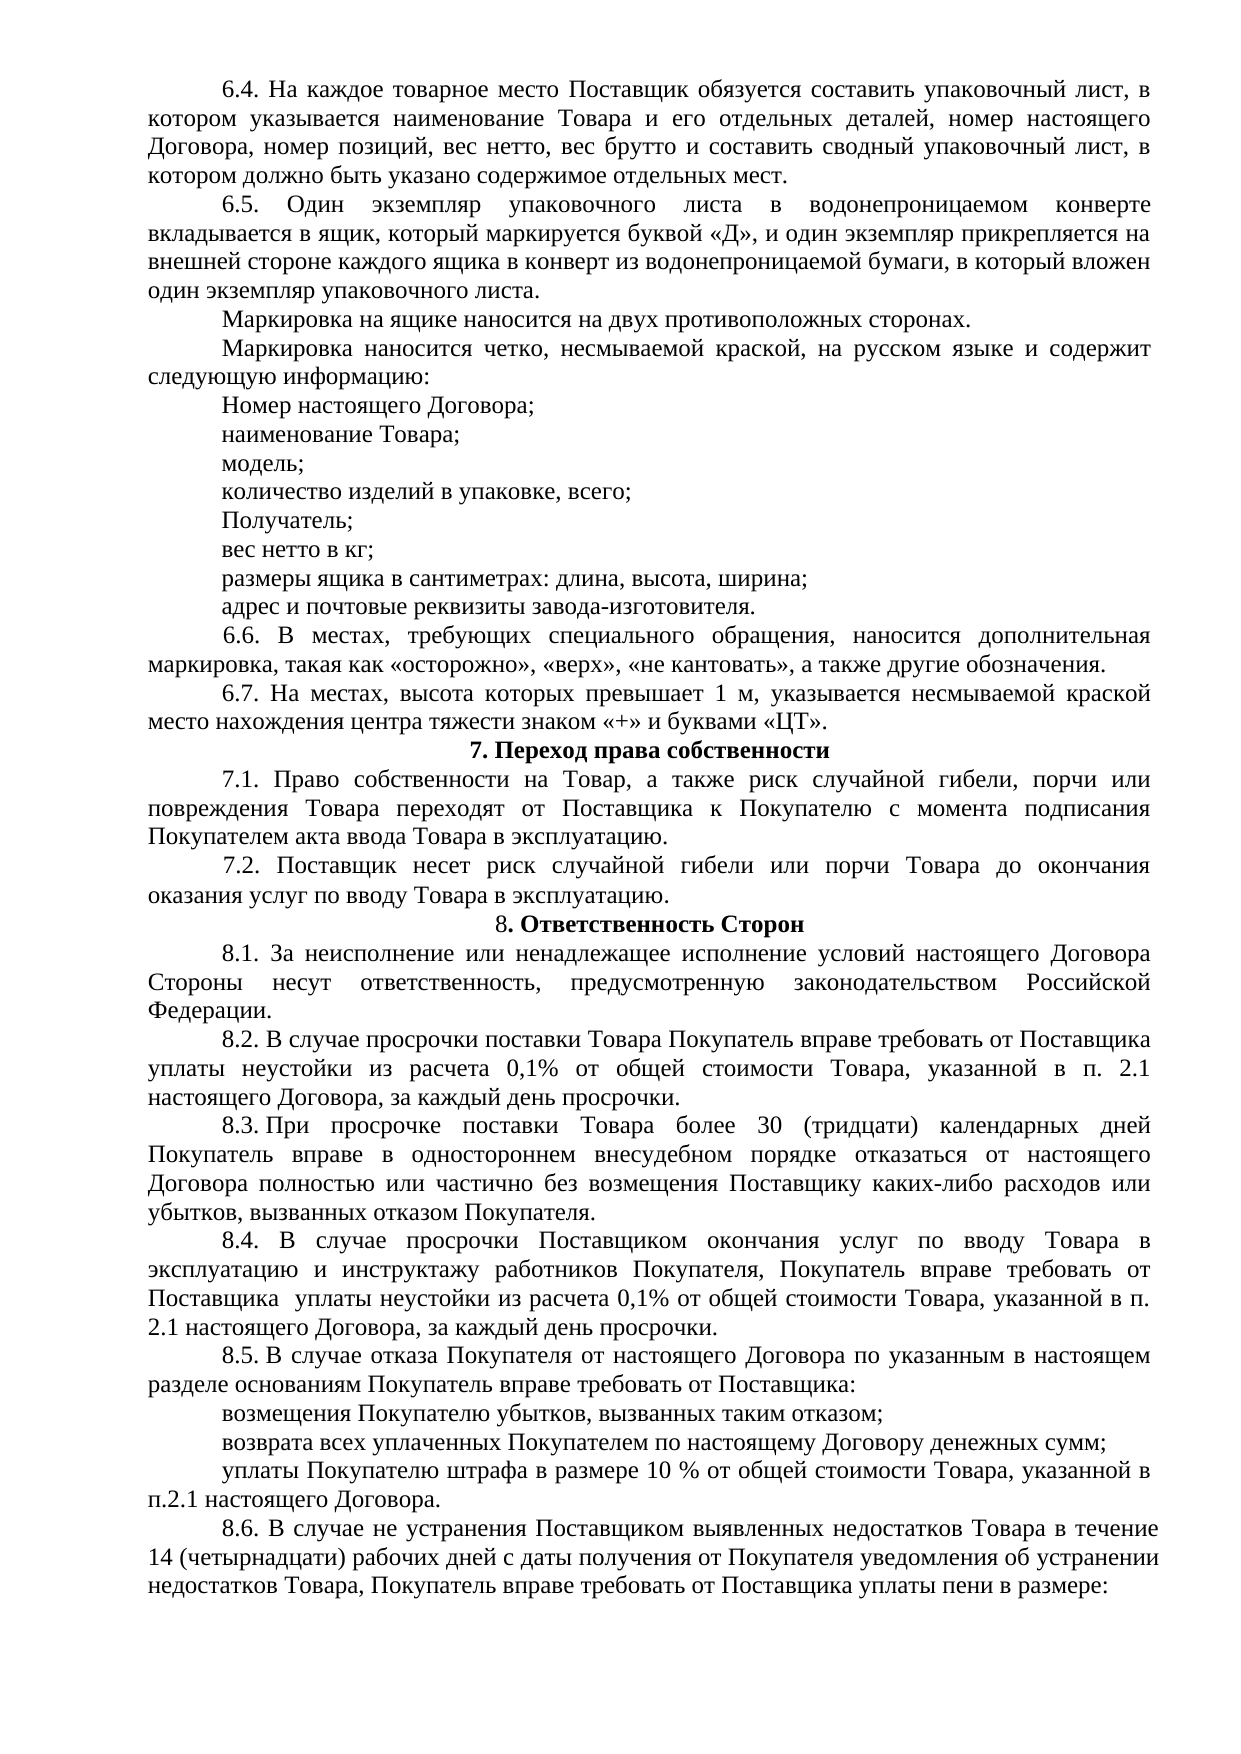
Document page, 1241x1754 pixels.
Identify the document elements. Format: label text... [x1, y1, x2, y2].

text модель; [148, 448, 1152, 476]
text 8.5. В случае отказа Покупателя от настоящего Договора по указанным в настоящем разделе основаниям Покупатель вправе требовать от Поставщика: [148, 1341, 1152, 1398]
text 8.3. При просрочке поставки Товара более 30 (тридцати) календарных дней Покупатель вправе в одностороннем внесудебном порядке отказаться от настоящего Договора полностью или частично без возмещения Поставщику каких-либо расходов или убытков, вызванных отказом Покупателя. [148, 1111, 1152, 1226]
text 7.1. Право собственности на Товар, а также риск случайной гибели, порчи или повреждения Товара переходят от Поставщика к Покупателю с момента подписания Покупателем акта ввода Товара в эксплуатацию. [148, 764, 1152, 850]
text 8.6. В случае не устранения Поставщиком выявленных недостатков Товара в течение 14 (четырнадцати) рабочих дней с даты получения от Покупателя уведомления об устранении недостатков Товара, Покупатель вправе требовать от Поставщика уплаты пени в размере: [148, 1513, 1160, 1599]
text вес нетто в кг; [148, 534, 1152, 563]
text 7.2. Поставщик несет риск случайной гибели или порчи Товара до окончания оказания услуг по вводу Товара в эксплуатацию. [148, 850, 1152, 909]
text 6.7. На местах, высота которых превышает 1 м, указывается несмываемой краской место нахождения центра тяжести знаком «+» и буквами «ЦТ». [148, 678, 1152, 735]
text 6.6. В местах, требующих специального обращения, наносится дополнительная маркировка, такая как «осторожно», «верх», «не кантовать», а также другие обозначения. [148, 620, 1152, 678]
text наименование Товара; [148, 419, 1152, 448]
text 6.4. На каждое товарное место Поставщик обязуется составить упаковочный лист, в котором указывается наименование Товара и его отдельных деталей, номер настоящего Договора, номер позиций, вес нетто, вес брутто и составить сводный упаковочный лист, в котором должно быть указано содержимое отдельных мест. [148, 74, 1152, 189]
text адрес и почтовые реквизиты завода-изготовителя. [148, 591, 1152, 620]
text количество изделий в упаковке, всего; [148, 476, 1152, 505]
text 6.5. Один экземпляр упаковочного листа в водонепроницаемом конверте вкладывается в ящик, который маркируется буквой «Д», и один экземпляр прикрепляется на внешней стороне каждого ящика в конверт из водонепроницаемой бумаги, в который вложен один экземпляр упаковочного листа. [148, 189, 1152, 304]
text Маркировка на ящике наносится на двух противоположных сторонах. [148, 304, 1152, 333]
text 8.1. За неисполнение или ненадлежащее исполнение условий настоящего Договора Стороны несут ответственность, предусмотренную законодательством Российской Федерации. [148, 938, 1152, 1024]
text Получатель; [148, 505, 1152, 534]
text Номер настоящего Договора; [73, 390, 1152, 419]
text 8.2. В случае просрочки поставки Товара Покупатель вправе требовать от Поставщика уплаты неустойки из расчета 0,1% от общей стоимости Товара, указанной в п. 2.1 настоящего Договора, за каждый день просрочки. [148, 1024, 1152, 1111]
text 8. Ответственность Сторон [148, 909, 1152, 938]
text размеры ящика в сантиметрах: длина, высота, ширина; [148, 563, 1152, 591]
text 8.4. В случае просрочки Поставщиком окончания услуг по вводу Товара в эксплуатацию и инструктажу работников Покупателя, Покупатель вправе требовать от Поставщика уплаты неустойки из расчета 0,1% от общей стоимости Товара, указанной в п. 2.1 настоящего Договора, за каждый день просрочки. [148, 1226, 1152, 1341]
text 7. Переход права собственности [148, 735, 1152, 764]
text возврата всех уплаченных Покупателем по настоящему Договору денежных сумм; [148, 1427, 1152, 1456]
text уплаты Покупателю штрафа в размере 10 % от общей стоимости Товара, указанной в п.2.1 настоящего Договора. [148, 1456, 1152, 1513]
text возмещения Покупателю убытков, вызванных таким отказом; [148, 1398, 1152, 1427]
text Маркировка наносится четко, несмываемой краской, на русском языке и содержит следующую информацию: [148, 333, 1152, 390]
